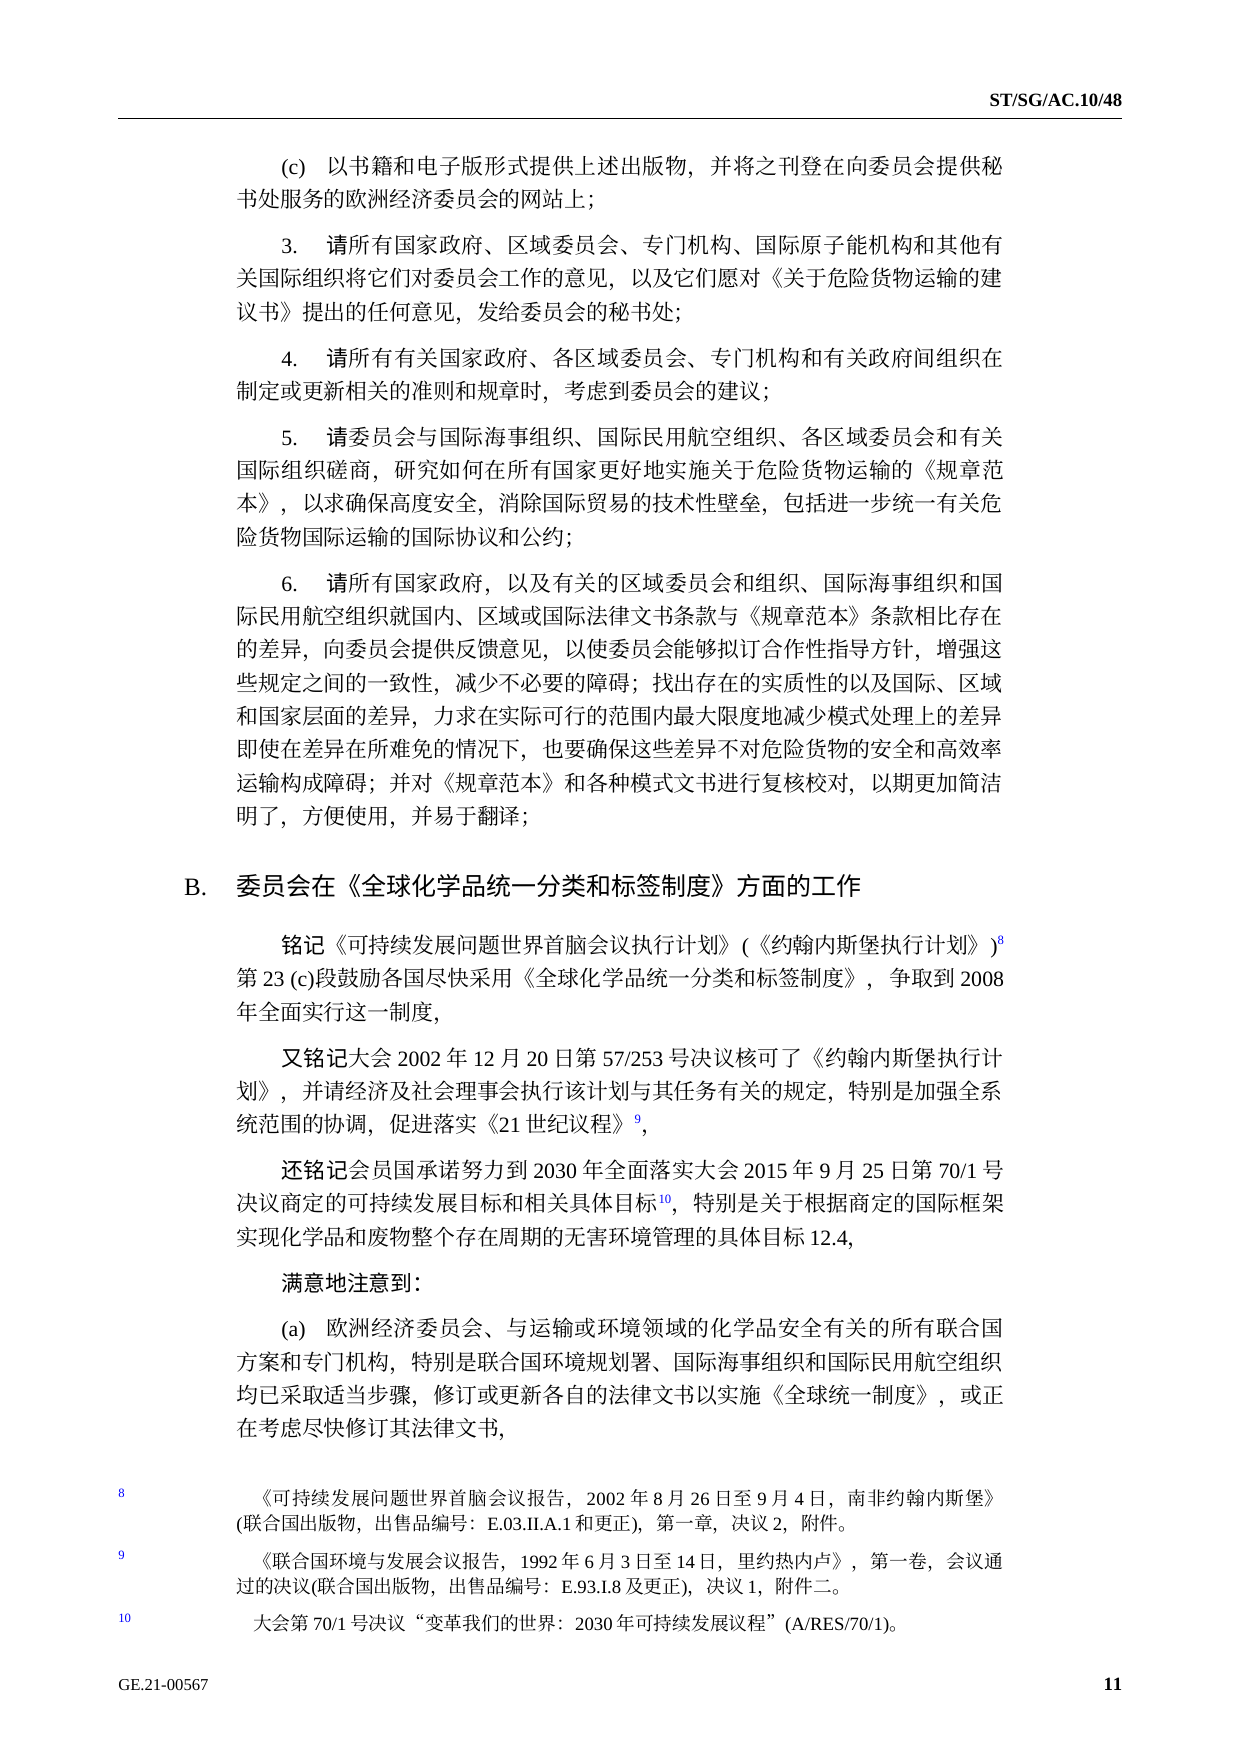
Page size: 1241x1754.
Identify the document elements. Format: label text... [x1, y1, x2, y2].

text 满意地注意到： [236, 1264, 1004, 1298]
text 5. 请委员会与国际海事组织、国际民用航空组织、各区域委员会和有关国际组织磋商，研究如何在所有国家更好地实施关于危险货物运输的《规章范本》，以求确保高度安全，消除国际贸易的技术性壁垒，包括进一步统一有关危险货物国际运输的国际协议和公约； [236, 418, 1004, 552]
list 欧洲经济委员会、与运输或环境领域的化学品安全有关的所有联合国方案和专门机构，特别是联合国环境规划署、国际海事组织和国际民用航空组织均已采取适当步骤，修订或更新各自的法律文书以实施《全球统一制度》，或正在考虑尽快修订其法律文书， [236, 1310, 1004, 1443]
text 6. 请所有国家政府，以及有关的区域委员会和组织、国际海事组织和国际民用航空组织就国内、区域或国际法律文书条款与《规章范本》条款相比存在的差异，向委员会提供反馈意见，以使委员会能够拟订合作性指导方针，增强这些规定之间的一致性，减少不必要的障碍；找出存在的实质性的以及国际、区域和国家层面的差异，力求在实际可行的范围内最大限度地减少模式处理上的差异，即使在差异在所难免的情况下，也要确保这些差异不对危险货物的安全和高效率运输构成障碍；并对《规章范本》和各种模式文书进行复核校对，以期更加简洁明了，方便使用，并易于翻译； [236, 564, 1004, 831]
text 还铭记会员国承诺努力到2030年全面落实大会2015年9月25日第70/1号决议商定的可持续发展目标和相关具体目标，特别是关于根据商定的国际框架实现化学品和废物整个存在周期的无害环境管理的具体目标12.4， [236, 1152, 1004, 1252]
text 4. 请所有有关国家政府、各区域委员会、专门机构和有关政府间组织在制定或更新相关的准则和规章时，考虑到委员会的建议； [236, 339, 1004, 406]
text B. 委员会在《全球化学品统一分类和标签制度》方面的工作 [118, 868, 1004, 902]
text 铭记《可持续发展问题世界首脑会议执行计划》(《约翰内斯堡执行计划》)第23 (c)段鼓励各国尽快采用《全球化学品统一分类和标签制度》，争取到2008年全面实行这一制度， [236, 927, 1004, 1027]
list 以书籍和电子版形式提供上述出版物，并将之刊登在向委员会提供秘书处服务的欧洲经济委员会的网站上； [236, 148, 1004, 214]
text 3. 请所有国家政府、区域委员会、专门机构、国际原子能机构和其他有关国际组织将它们对委员会工作的意见，以及它们愿对《关于危险货物运输的建议书》提出的任何意见，发给委员会的秘书处； [236, 227, 1004, 327]
text 又铭记大会2002年12月20日第57/253号决议核可了《约翰内斯堡执行计划》，并请经济及社会理事会执行该计划与其任务有关的规定，特别是加强全系统范围的协调，促进落实《21世纪议程》， [236, 1039, 1004, 1139]
